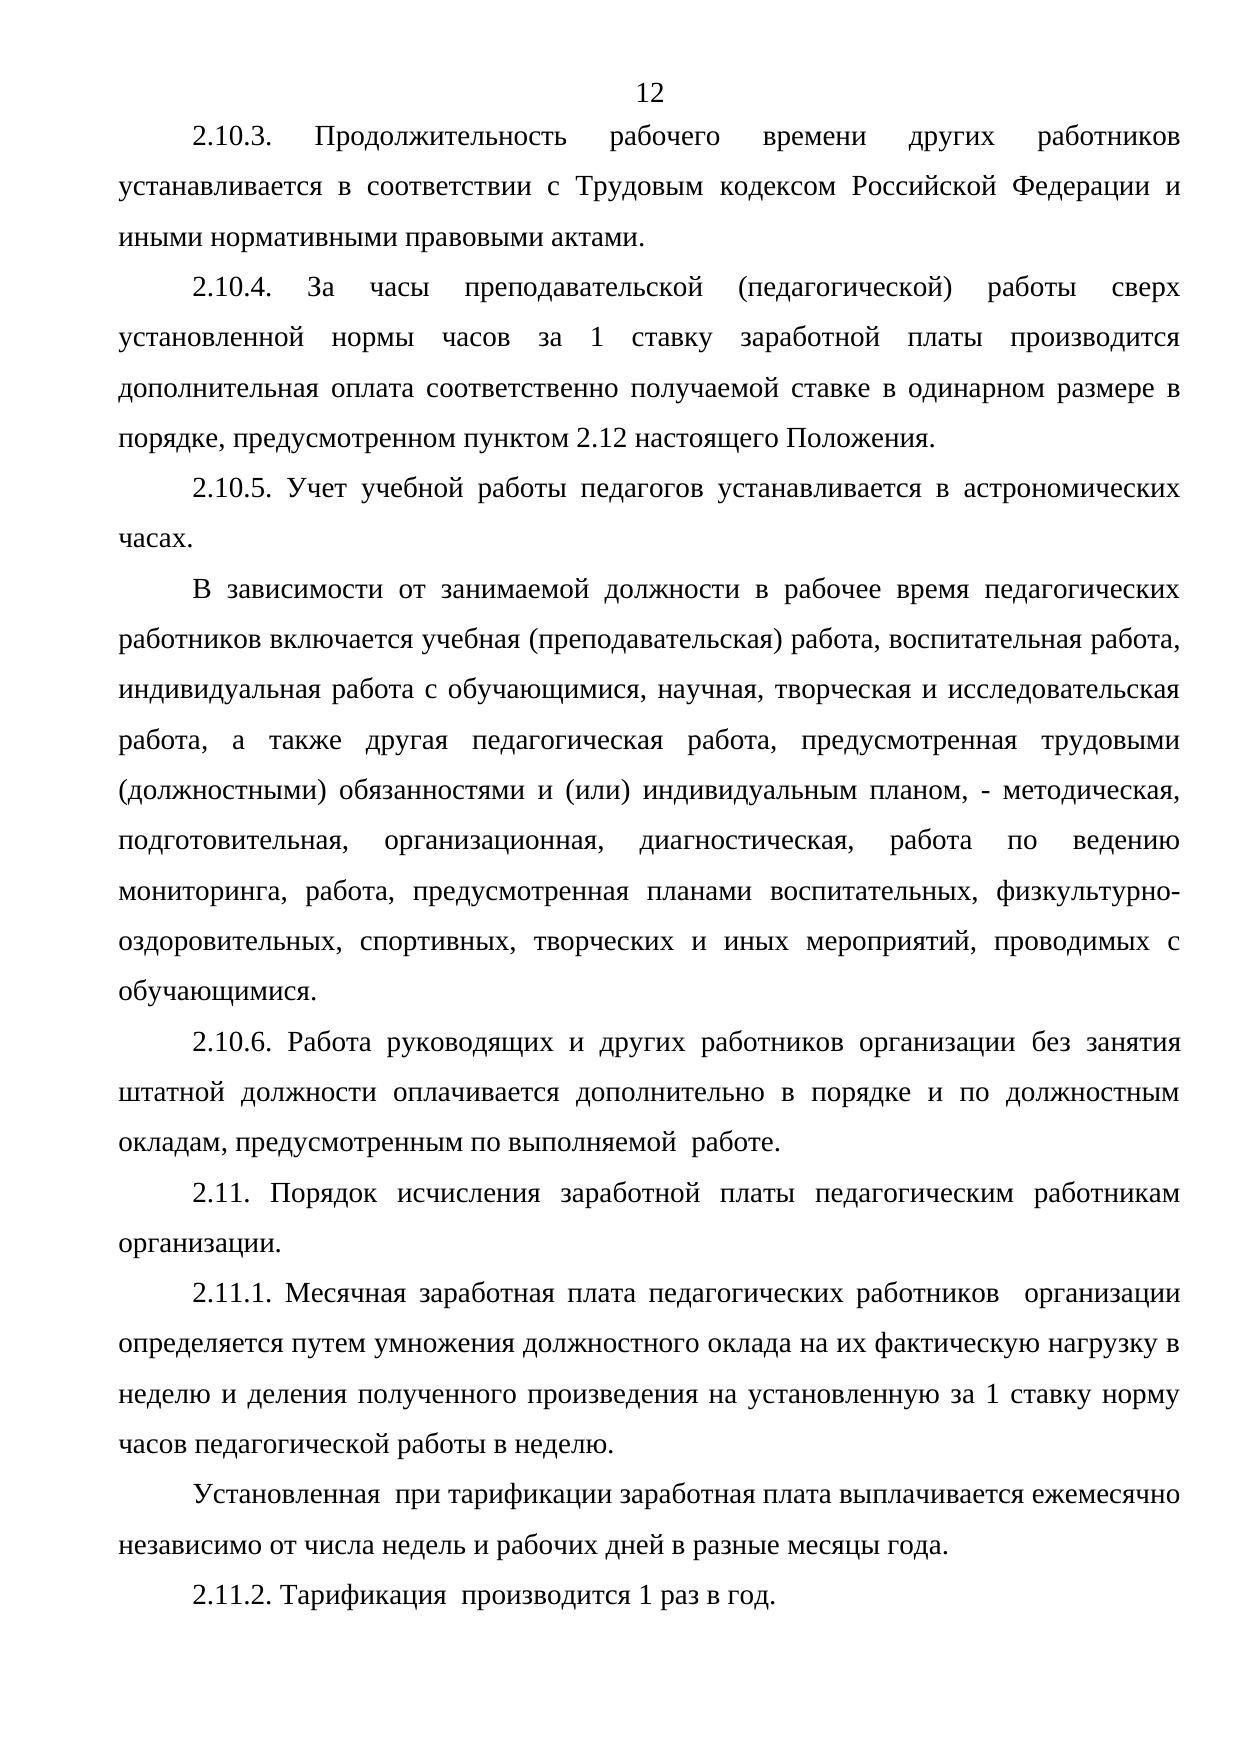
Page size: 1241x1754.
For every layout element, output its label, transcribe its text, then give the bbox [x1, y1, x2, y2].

text 2.10.3. Продолжительность рабочего времени других работников устанавливается в соответствии с Трудовым кодексом Российской Федерации и иными нормативными правовыми актами. [118, 118, 1181, 252]
text 2.11.2. Тарификация производится 1 раз в год. [118, 1577, 1181, 1611]
text 2.11. Порядок исчисления заработной платы педагогическим работникам организации. [118, 1175, 1181, 1258]
text 2.10.6. Работа руководящих и других работников организации без занятия штатной должности оплачивается дополнительно в порядке и по должностным окладам, предусмотренным по выполняемой работе. [118, 1024, 1181, 1158]
text 2.10.4. За часы преподавательской (педагогической) работы сверх установленной нормы часов за 1 ставку заработной платы производится дополнительная оплата соответственно получаемой ставке в одинарном размере в порядке, предусмотренном пунктом 2.12 настоящего Положения. [118, 269, 1181, 453]
text В зависимости от занимаемой должности в рабочее время педагогических работников включается учебная (преподавательская) работа, воспитательная работа, индивидуальная работа с обучающимися, научная, творческая и исследовательская работа, а также другая педагогическая работа, предусмотренная трудовыми (должностными) обязанностями и (или) индивидуальным планом, - методическая, подготовительная, организационная, диагностическая, работа по ведению мониторинга, работа, предусмотренная планами воспитательных, физкультурно-оздоровительных, спортивных, творческих и иных мероприятий, проводимых с обучающимися. [118, 571, 1181, 1007]
text 2.11.1. Месячная заработная плата педагогических работников организации определяется путем умножения должностного оклада на их фактическую нагрузку в неделю и деления полученного произведения на установленную за 1 ставку норму часов педагогической работы в неделю. [118, 1275, 1181, 1460]
text Установленная при тарификации заработная плата выплачивается ежемесячно независимо от числа недель и рабочих дней в разные месяцы года. [118, 1477, 1181, 1560]
text 2.10.5. Учет учебной работы педагогов устанавливается в астрономических часах. [118, 470, 1181, 554]
